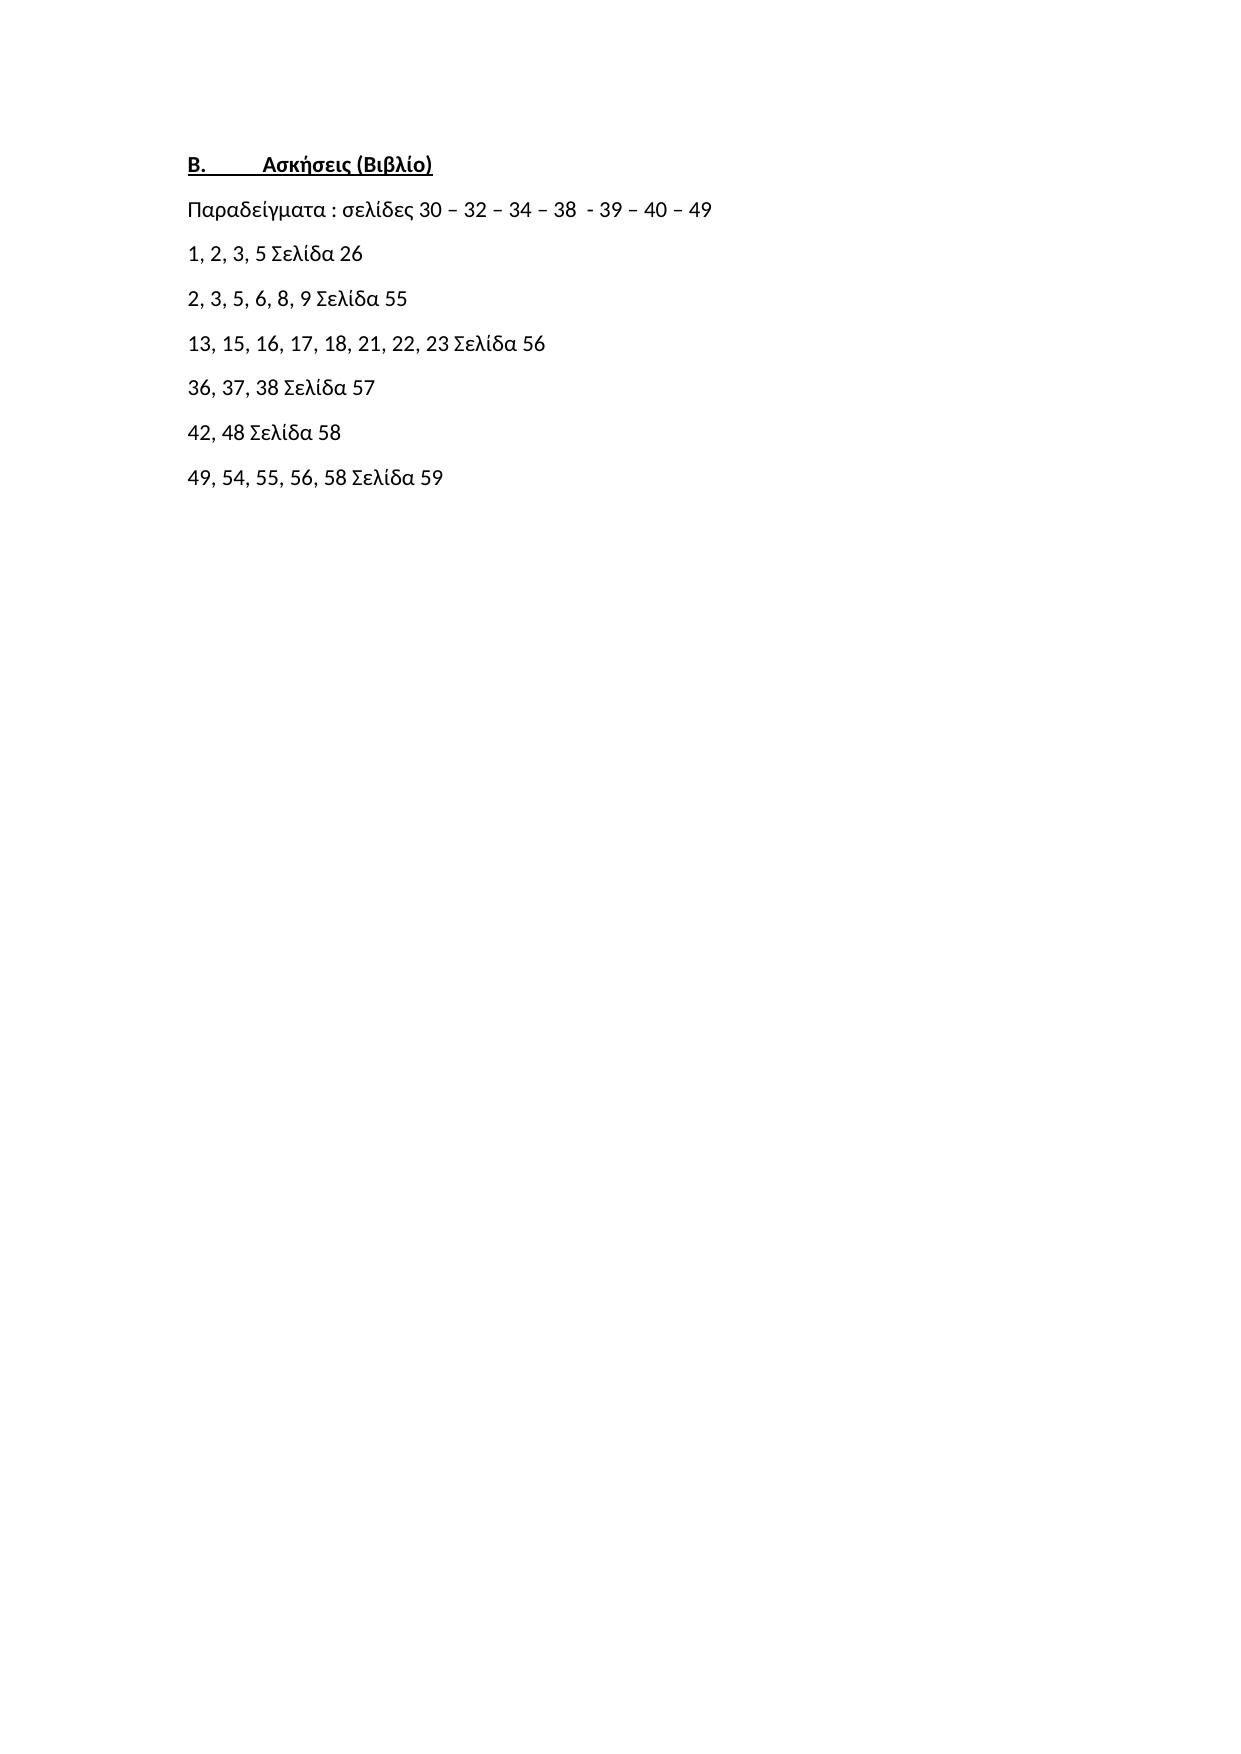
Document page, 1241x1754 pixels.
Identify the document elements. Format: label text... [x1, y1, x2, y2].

text 36, 37, 38 Σελίδα 57 [187, 373, 1053, 401]
text 1, 2, 3, 5 Σελίδα 26 [187, 239, 1053, 267]
text 49, 54, 55, 56, 58 Σελίδα 59 [187, 463, 1053, 491]
text 13, 15, 16, 17, 18, 21, 22, 23 Σελίδα 56 [187, 329, 1053, 357]
text 42, 48 Σελίδα 58 [187, 418, 1053, 446]
text Β. Ασκήσεις (Βιβλίο) [187, 150, 1053, 178]
text 2, 3, 5, 6, 8, 9 Σελίδα 55 [187, 284, 1053, 312]
text Παραδείγματα : σελίδες 30 – 32 – 34 – 38 - 39 – 40 – 49 [187, 195, 1053, 223]
